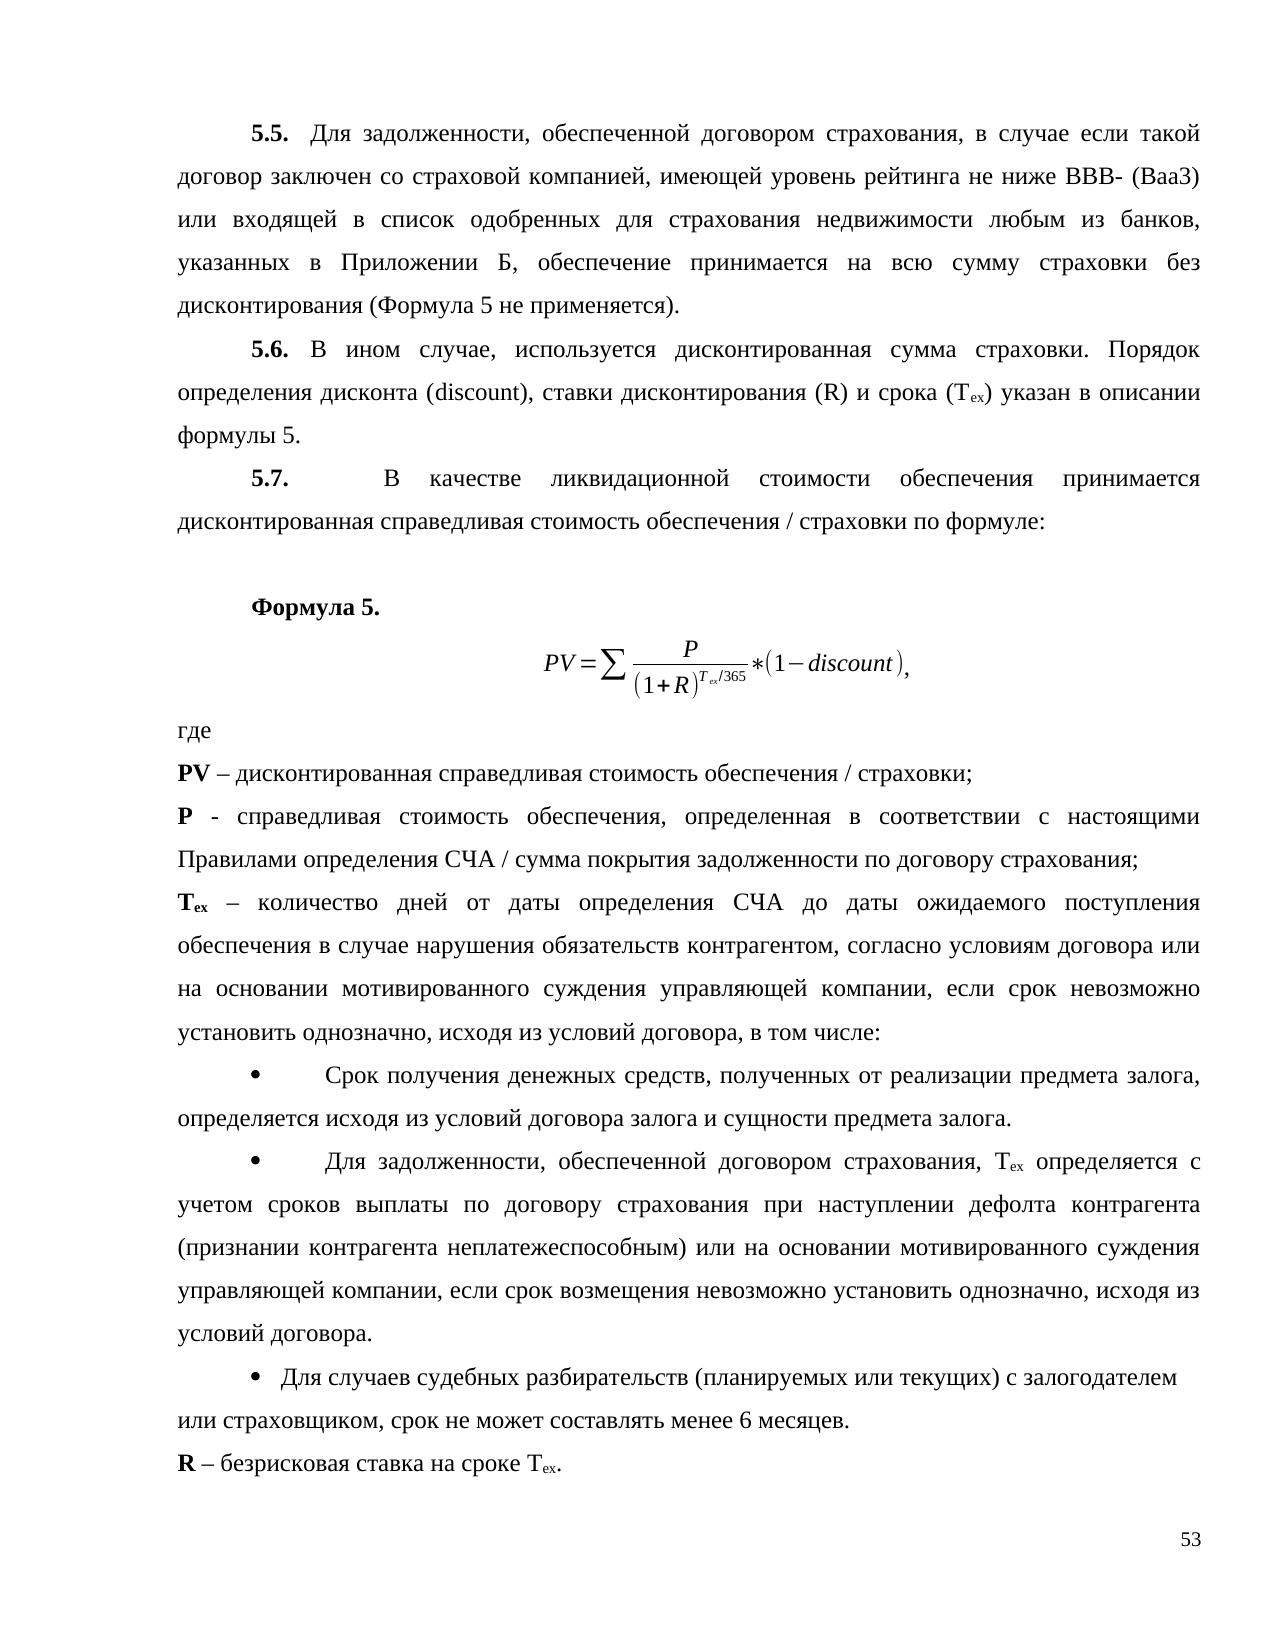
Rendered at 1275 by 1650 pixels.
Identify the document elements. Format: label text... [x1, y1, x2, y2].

list В ином случае, используется дисконтированная сумма страховки. Порядок определения дисконта (discount), ставки дисконтирования (R) и срока (Tex) указан в описании формулы 5. [177, 334, 1201, 449]
list P - справедливая стоимость обеспечения, определенная в соответствии с настоящими Правилами определения СЧА / сумма покрытия задолженности по договору страхования; [177, 801, 1201, 873]
list R – безрисковая ставка на сроке Tex. [177, 1448, 1201, 1477]
list Для случаев судебных разбирательств (планируемых или текущих) с залогодателем или страховщиком, срок не может составлять менее 6 месяцев. [177, 1362, 1201, 1433]
list где [177, 715, 1201, 743]
list PV – дисконтированная справедливая стоимость обеспечения / страховки; [177, 758, 1201, 787]
list Tex – количество дней от даты определения СЧА до даты ожидаемого поступления обеспечения в случае нарушения обязательств контрагентом, согласно условиям договора или на основании мотивированного суждения управляющей компании, если срок невозможно установить однозначно, исходя из условий договора, в том числе: [177, 887, 1201, 1045]
list Для задолженности, обеспеченной договором страхования, в случае если такой договор заключен со страховой компанией, имеющей уровень рейтинга не ниже BBB- (Baa3) или входящей в список одобренных для страхования недвижимости любым из банков, указанных в Приложении Б, обеспечение принимается на всю сумму страховки без дисконтирования (Формула 5 не применяется). [177, 118, 1201, 319]
list , [177, 636, 1201, 700]
list Для задолженности, обеспеченной договором страхования, Tex определяется с учетом сроков выплаты по договору страхования при наступлении дефолта контрагента (признании контрагента неплатежеспособным) или на основании мотивированного суждения управляющей компании, если срок возмещения невозможно установить однозначно, исходя из условий договора. [177, 1146, 1201, 1347]
list В качестве ликвидационной стоимости обеспечения принимается дисконтированная справедливая стоимость обеспечения / страховки по формуле: [177, 463, 1201, 535]
text Формула 5. [177, 592, 1201, 621]
list Срок получения денежных средств, полученных от реализации предмета залога, определяется исходя из условий договора залога и сущности предмета залога. [177, 1060, 1201, 1132]
